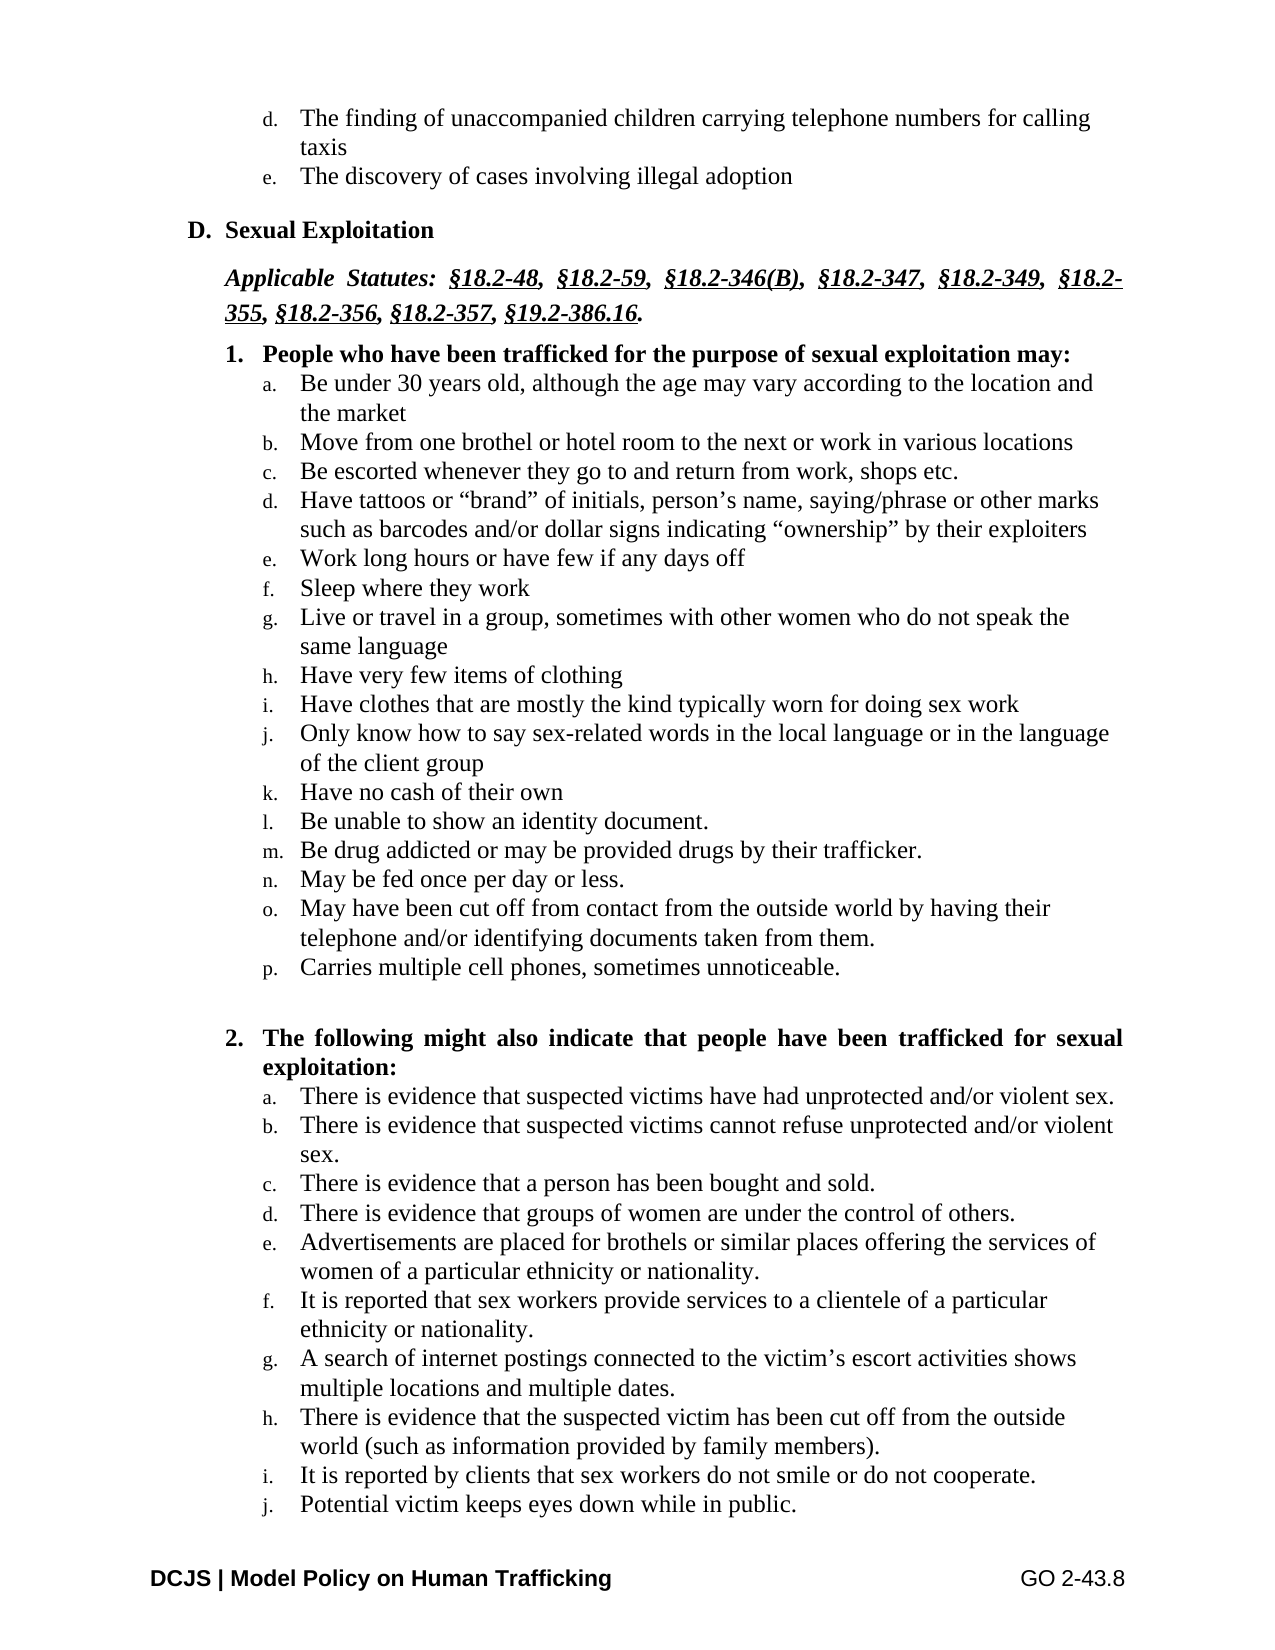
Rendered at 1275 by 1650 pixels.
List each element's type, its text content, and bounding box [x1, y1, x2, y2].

list Sleep where they work [262, 573, 1125, 602]
list People who have been trafficked for the purpose of sexual exploitation may: [225, 339, 1125, 368]
text Sexual Exploitation [187, 216, 1125, 244]
list The finding of unaccompanied children carrying telephone numbers for calling taxis [262, 103, 1125, 161]
list May have been cut off from contact from the outside world by having their telephone and/or identifying documents taken from them. [262, 893, 1125, 952]
list May be fed once per day or less. [262, 864, 1125, 893]
list Have clothes that are mostly the kind typically worn for doing sex work [262, 689, 1125, 718]
list Have very few items of clothing [262, 660, 1125, 689]
list Be drug addicted or may be provided drugs by their trafficker. [262, 835, 1125, 864]
list Live or travel in a group, sometimes with other women who do not speak the same language [262, 602, 1125, 660]
list There is evidence that suspected victims cannot refuse unprotected and/or violent sex. [262, 1110, 1125, 1168]
list Work long hours or have few if any days off [262, 543, 1125, 573]
list Have tattoos or “brand” of initials, person’s name, saying/phrase or other marks such as barcodes and/or dollar signs indicating “ownership” by their exploiters [262, 485, 1125, 543]
list There is evidence that the suspected victim has been cut off from the outside world (such as information provided by family members). [262, 1402, 1125, 1460]
list It is reported that sex workers provide services to a clientele of a particular ethnicity or nationality. [262, 1285, 1125, 1343]
text The following might also indicate that people have been trafficked for sexual exploitation: [225, 1023, 1125, 1081]
list Be escorted whenever they go to and return from work, shops etc. [262, 456, 1125, 485]
list There is evidence that a person has been bought and sold. [262, 1168, 1125, 1198]
list There is evidence that suspected victims have had unprotected and/or violent sex. [262, 1081, 1125, 1110]
list Be unable to show an identity document. [262, 806, 1125, 835]
list Potential victim keeps eyes down while in public. [262, 1489, 1125, 1518]
text Applicable Statutes: §18.2-48, §18.2-59, §18.2-346(B), §18.2-347, §18.2-349, §18.2-355, §18.2-356, §18.2-357, §19.2-386.16. [225, 257, 1125, 327]
list There is evidence that groups of women are under the control of others. [262, 1198, 1125, 1227]
list It is reported by clients that sex workers do not smile or do not cooperate. [262, 1460, 1125, 1489]
list Have no cash of their own [262, 777, 1125, 806]
list Advertisements are placed for brothels or similar places offering the services of women of a particular ethnicity or nationality. [262, 1227, 1125, 1285]
list Carries multiple cell phones, sometimes unnoticeable. [262, 952, 1125, 981]
list Be under 30 years old, although the age may vary according to the location and the market [262, 368, 1125, 427]
list Move from one brothel or hotel room to the next or work in various locations [262, 427, 1125, 456]
list Only know how to say sex-related words in the local language or in the language of the client group [262, 718, 1125, 777]
list A search of internet postings connected to the victim’s escort activities shows multiple locations and multiple dates. [262, 1343, 1125, 1402]
list The discovery of cases involving illegal adoption [262, 161, 1125, 191]
